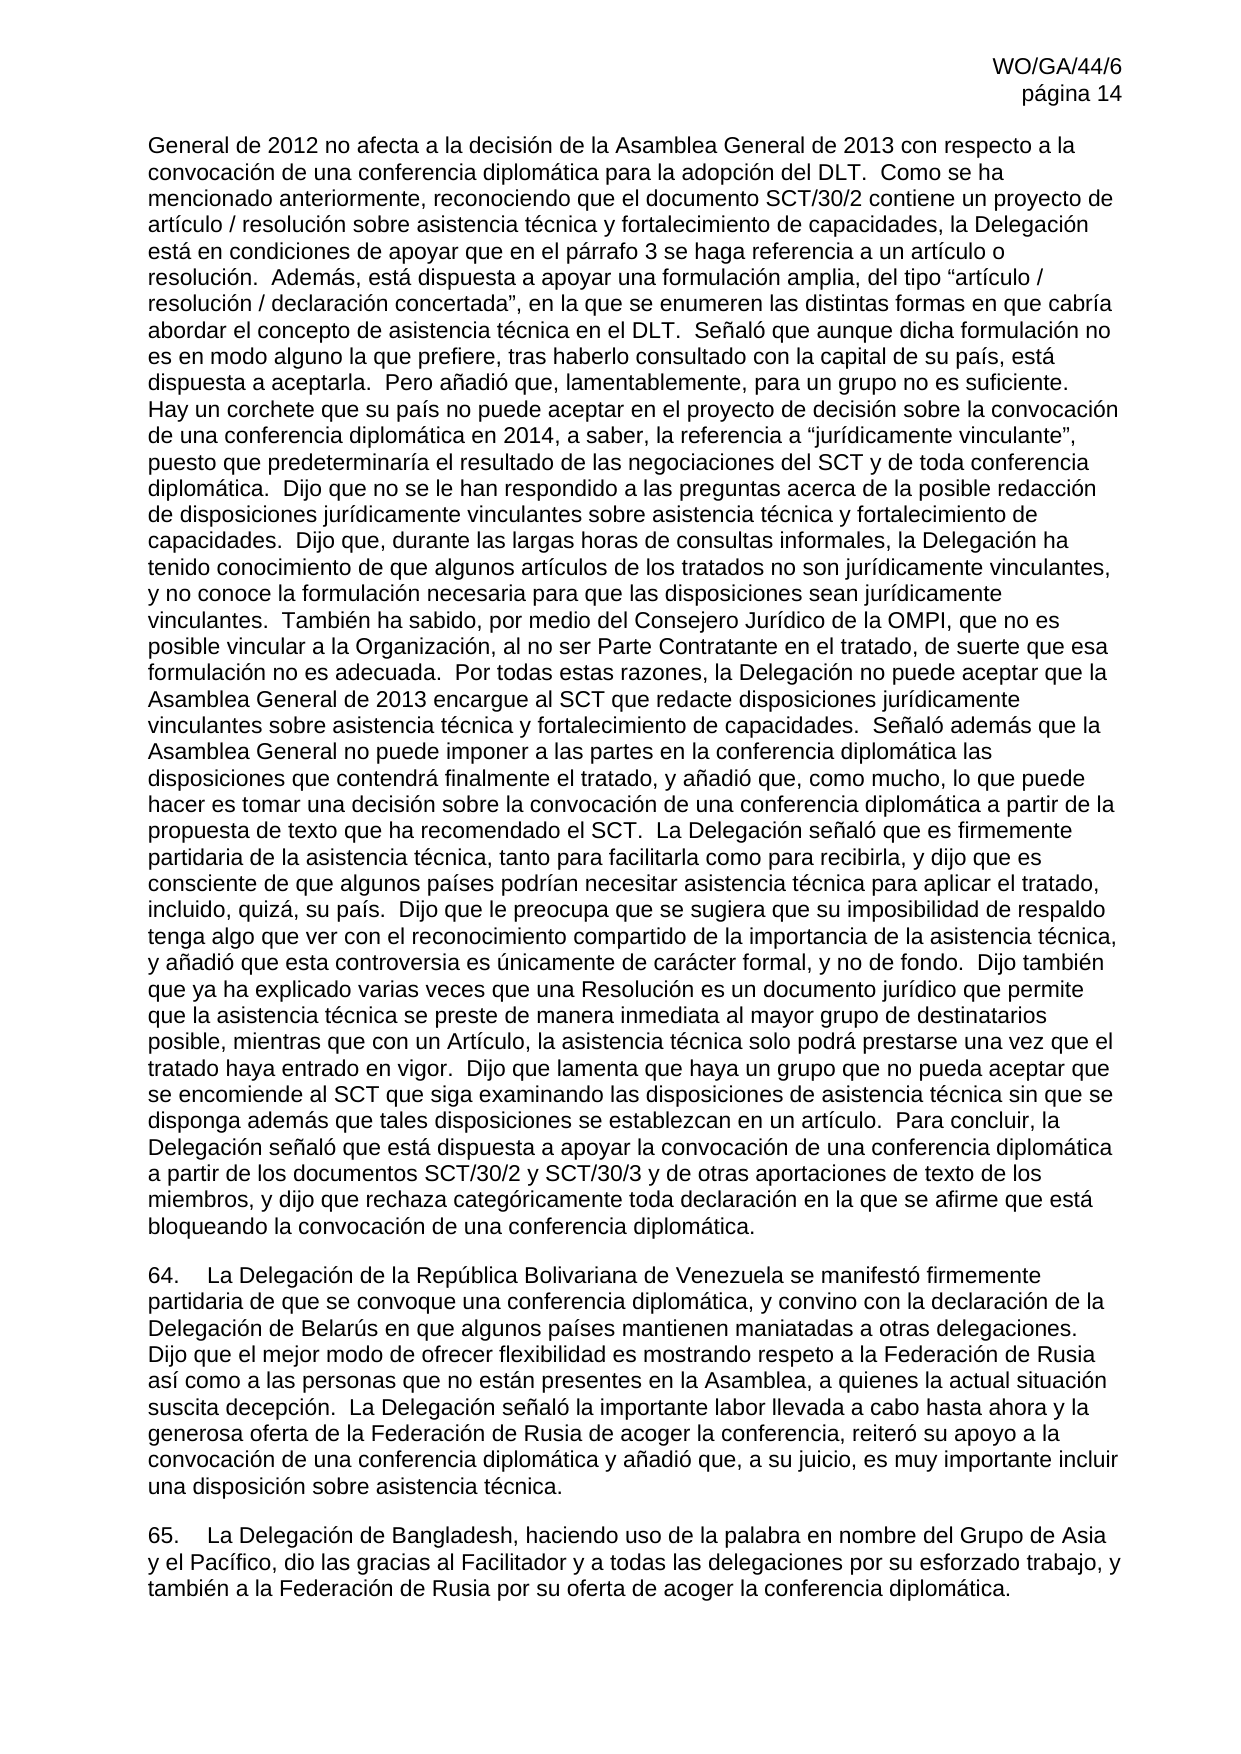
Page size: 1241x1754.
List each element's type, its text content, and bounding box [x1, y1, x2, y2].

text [148, 1522, 1122, 1601]
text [148, 132, 1122, 1239]
text La Delegación de la República Bolivariana de Venezuela se manifestó firmemente partidaria de que se convoque una conferencia diplomática, y convino con la declaración de la Delegación de Belarús en que algunos países mantienen maniatadas a otras delegaciones. Dijo que el mejor modo de ofrecer flexibilidad es mostrando respeto a la Federación de Rusia así como a las personas que no están presentes en la Asamblea, a quienes la actual situación suscita decepción. La Delegación señaló la importante labor llevada a cabo hasta ahora y la generosa oferta de la Federación de Rusia de acoger la conferencia, reiteró su apoyo a la convocación de una conferencia diplomática y añadió que, a su juicio, es muy importante incluir una disposición sobre asistencia técnica. [148, 1262, 1122, 1499]
